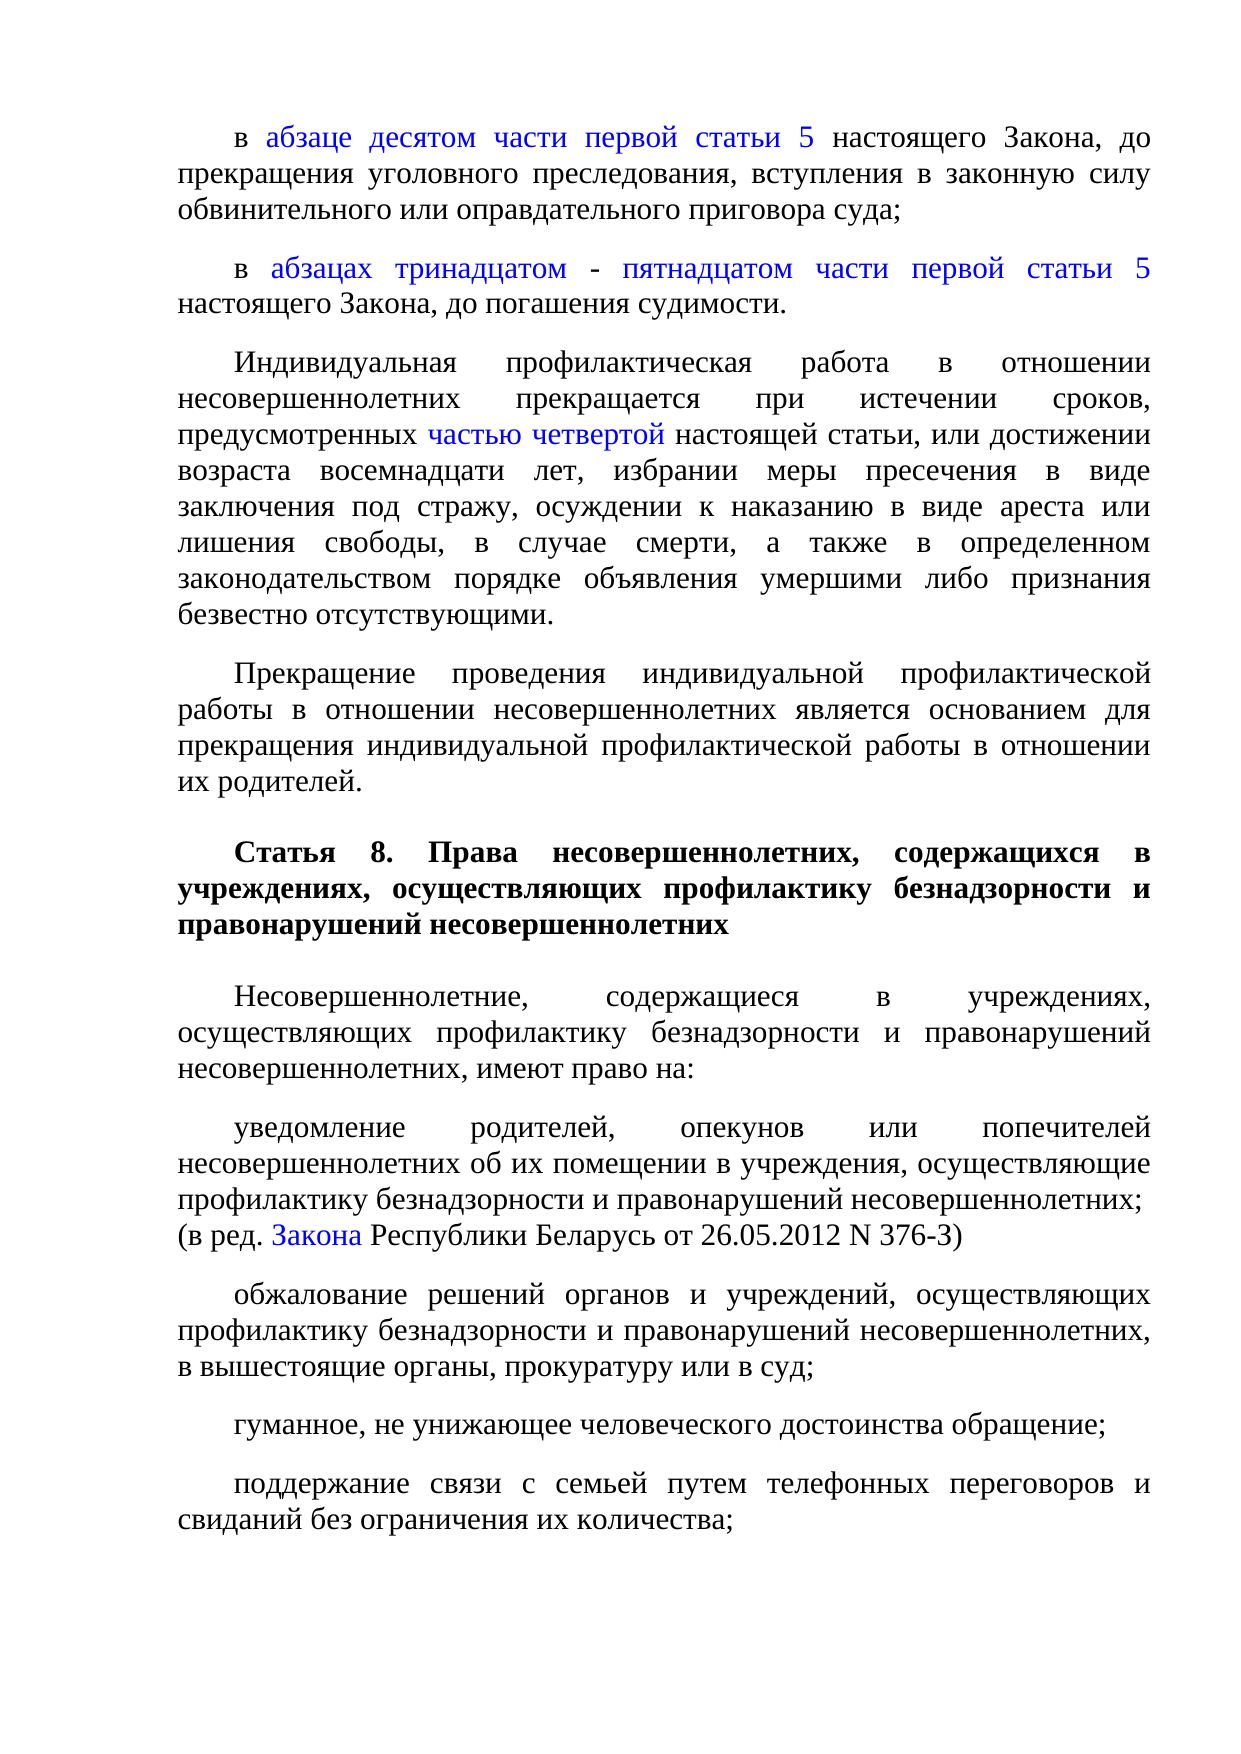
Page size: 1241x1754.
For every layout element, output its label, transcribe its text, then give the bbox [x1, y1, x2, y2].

text Несовершеннолетние, содержащиеся в учреждениях, осуществляющих профилактику безнадзорности и правонарушений несовершеннолетних, имеют право на: [177, 977, 1152, 1085]
text в абзаце десятом части первой статьи 5 настоящего Закона, до прекращения уголовного преследования, вступления в законную силу обвинительного или оправдательного приговора суда; [177, 118, 1152, 226]
text (в ред. Закона Республики Беларусь от 26.05.2012 N 376-З) [177, 1216, 1152, 1252]
text уведомление родителей, опекунов или попечителей несовершеннолетних об их помещении в учреждения, осуществляющие профилактику безнадзорности и правонарушений несовершеннолетних; [177, 1108, 1152, 1216]
text Статья 8. Права несовершеннолетних, содержащихся в учреждениях, осуществляющих профилактику безнадзорности и правонарушений несовершеннолетних [177, 834, 1152, 942]
text в абзацах тринадцатом - пятнадцатом части первой статьи 5 настоящего Закона, до погашения судимости. [177, 249, 1152, 321]
text Прекращение проведения индивидуальной профилактической работы в отношении несовершеннолетних является основанием для прекращения индивидуальной профилактической работы в отношении их родителей. [177, 654, 1152, 798]
text обжалование решений органов и учреждений, осуществляющих профилактику безнадзорности и правонарушений несовершеннолетних, в вышестоящие органы, прокуратуру или в суд; [177, 1275, 1152, 1383]
text Индивидуальная профилактическая работа в отношении несовершеннолетних прекращается при истечении сроков, предусмотренных частью четвертой настоящей статьи, или достижении возраста восемнадцати лет, избрании меры пресечения в виде заключения под стражу, осуждении к наказанию в виде ареста или лишения свободы, в случае смерти, а также в определенном законодательством порядке объявления умершими либо признания безвестно отсутствующими. [177, 344, 1152, 631]
text гуманное, не унижающее человеческого достоинства обращение; [177, 1406, 1152, 1442]
text поддержание связи с семьей путем телефонных переговоров и свиданий без ограничения их количества; [177, 1464, 1152, 1536]
